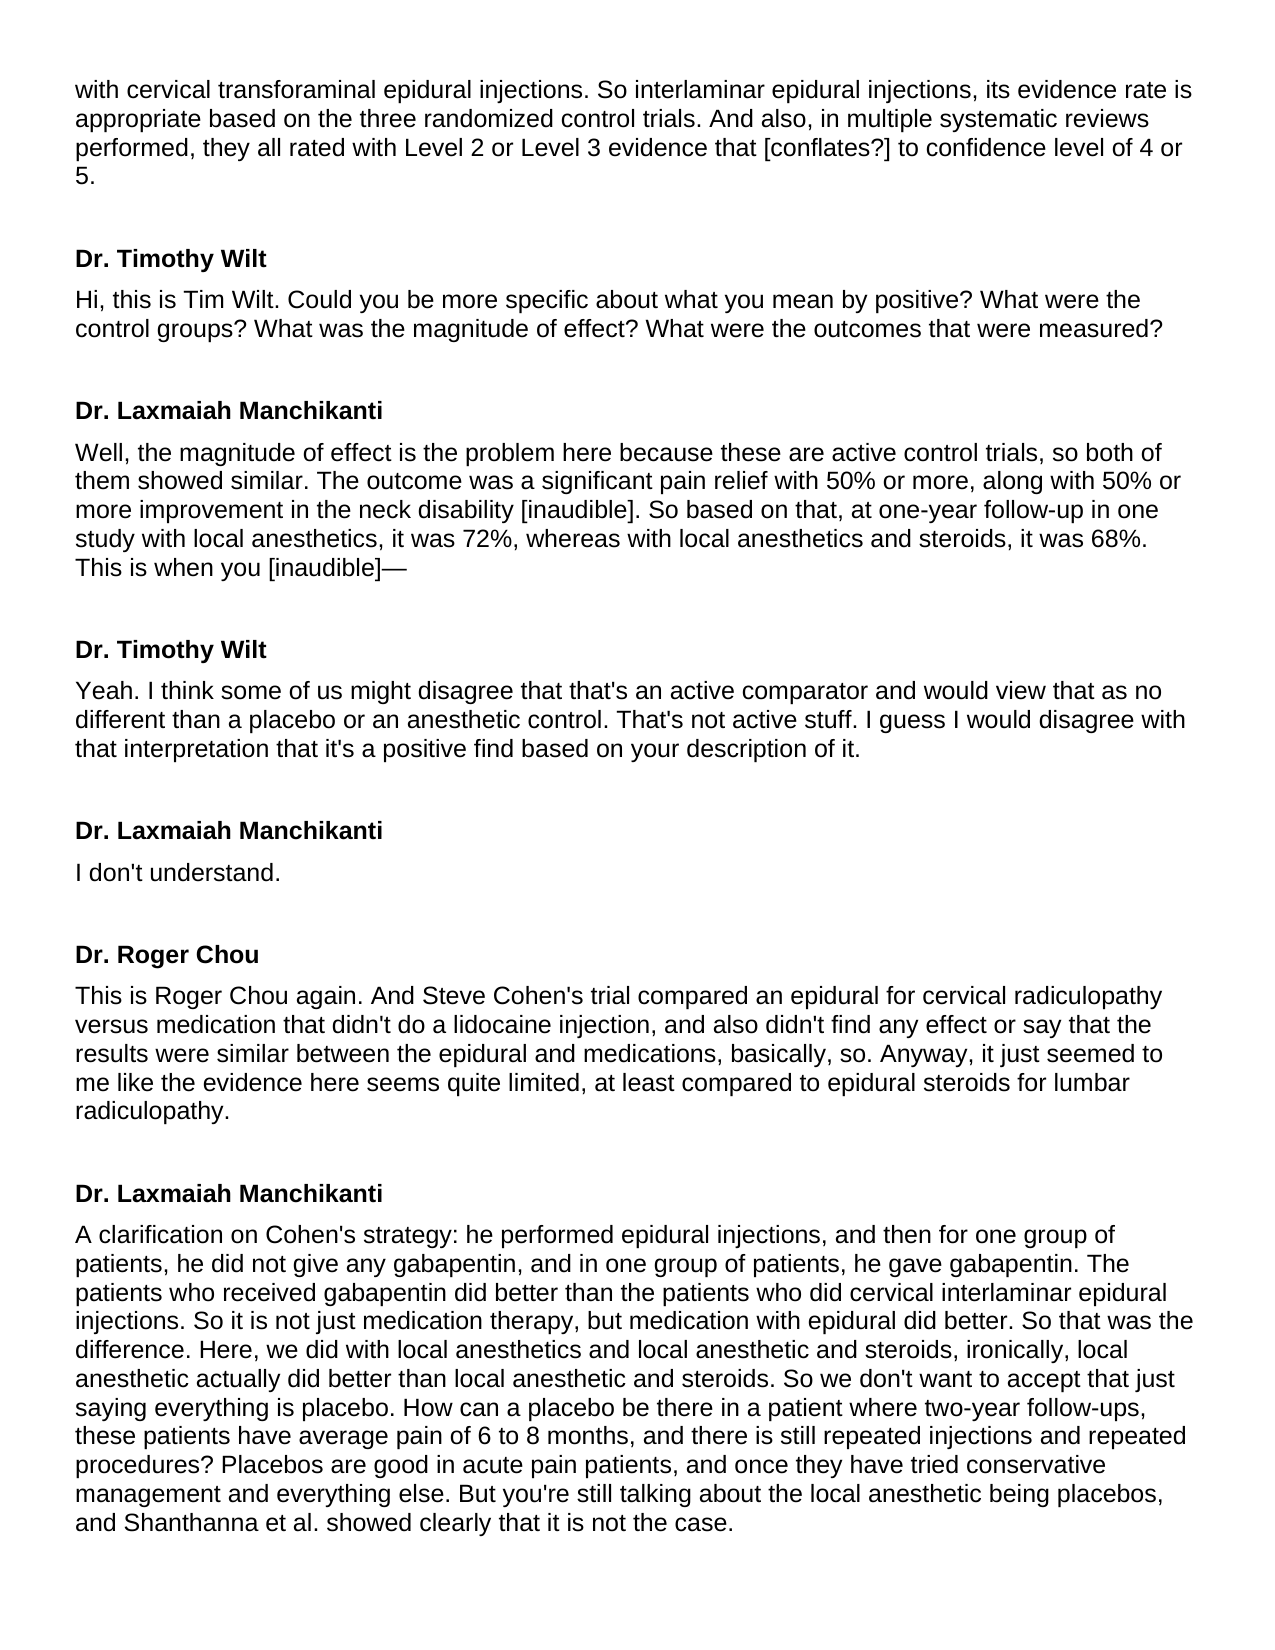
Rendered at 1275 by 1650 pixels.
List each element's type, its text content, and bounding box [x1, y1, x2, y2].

text Dr. Laxmaiah Manchikanti [75, 816, 1200, 845]
text Well, the magnitude of effect is the problem here because these are active control trials, so both of them showed similar. The outcome was a significant pain relief with 50% or more, along with 50% or more improvement in the neck disability [inaudible]. So based on that, at one-year follow-up in one study with local anesthetics, it was 72%, whereas with local anesthetics and steroids, it was 68%. This is when you [inaudible]— [75, 437, 1200, 581]
text Dr. Timothy Wilt [75, 635, 1200, 664]
text Dr. Timothy Wilt [75, 244, 1200, 272]
text I don't understand. [75, 857, 1200, 886]
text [75, 75, 1200, 190]
text Hi, this is Tim Wilt. Could you be more specific about what you mean by positive? What were the control groups? What was the magnitude of effect? What were the outcomes that were measured? [75, 285, 1200, 342]
text This is Roger Chou again. And Steve Cohen's trial compared an epidural for cervical radiculopathy versus medication that didn't do a lidocaine injection, and also didn't find any effect or say that the results were similar between the epidural and medications, basically, so. Anyway, it just seemed to me like the evidence here seems quite limited, at least compared to epidural steroids for lumbar radiculopathy. [75, 981, 1200, 1125]
text A clarification on Cohen's strategy: he performed epidural injections, and then for one group of patients, he did not give any gabapentin, and in one group of patients, he gave gabapentin. The patients who received gabapentin did better than the patients who did cervical interlaminar epidural injections. So it is not just medication therapy, but medication with epidural did better. So that was the difference. Here, we did with local anesthetics and local anesthetic and steroids, ironically, local anesthetic actually did better than local anesthetic and steroids. So we don't want to accept that just saying everything is placebo. How can a placebo be there in a patient where two-year follow-ups, these patients have average pain of 6 to 8 months, and there is still repeated injections and repeated procedures? Placebos are good in acute pain patients, and once they have tried conservative management and everything else. But you're still talking about the local anesthetic being placebos, and Shanthanna et al. showed clearly that it is not the case. [75, 1220, 1200, 1536]
text Dr. Roger Chou [75, 940, 1200, 969]
text Yeah. I think some of us might disagree that that's an active comparator and would view that as no different than a placebo or an anesthetic control. That's not active stuff. I guess I would disagree with that interpretation that it's a positive find based on your description of it. [75, 676, 1200, 762]
text Dr. Laxmaiah Manchikanti [75, 1179, 1200, 1207]
text Dr. Laxmaiah Manchikanti [75, 396, 1200, 425]
